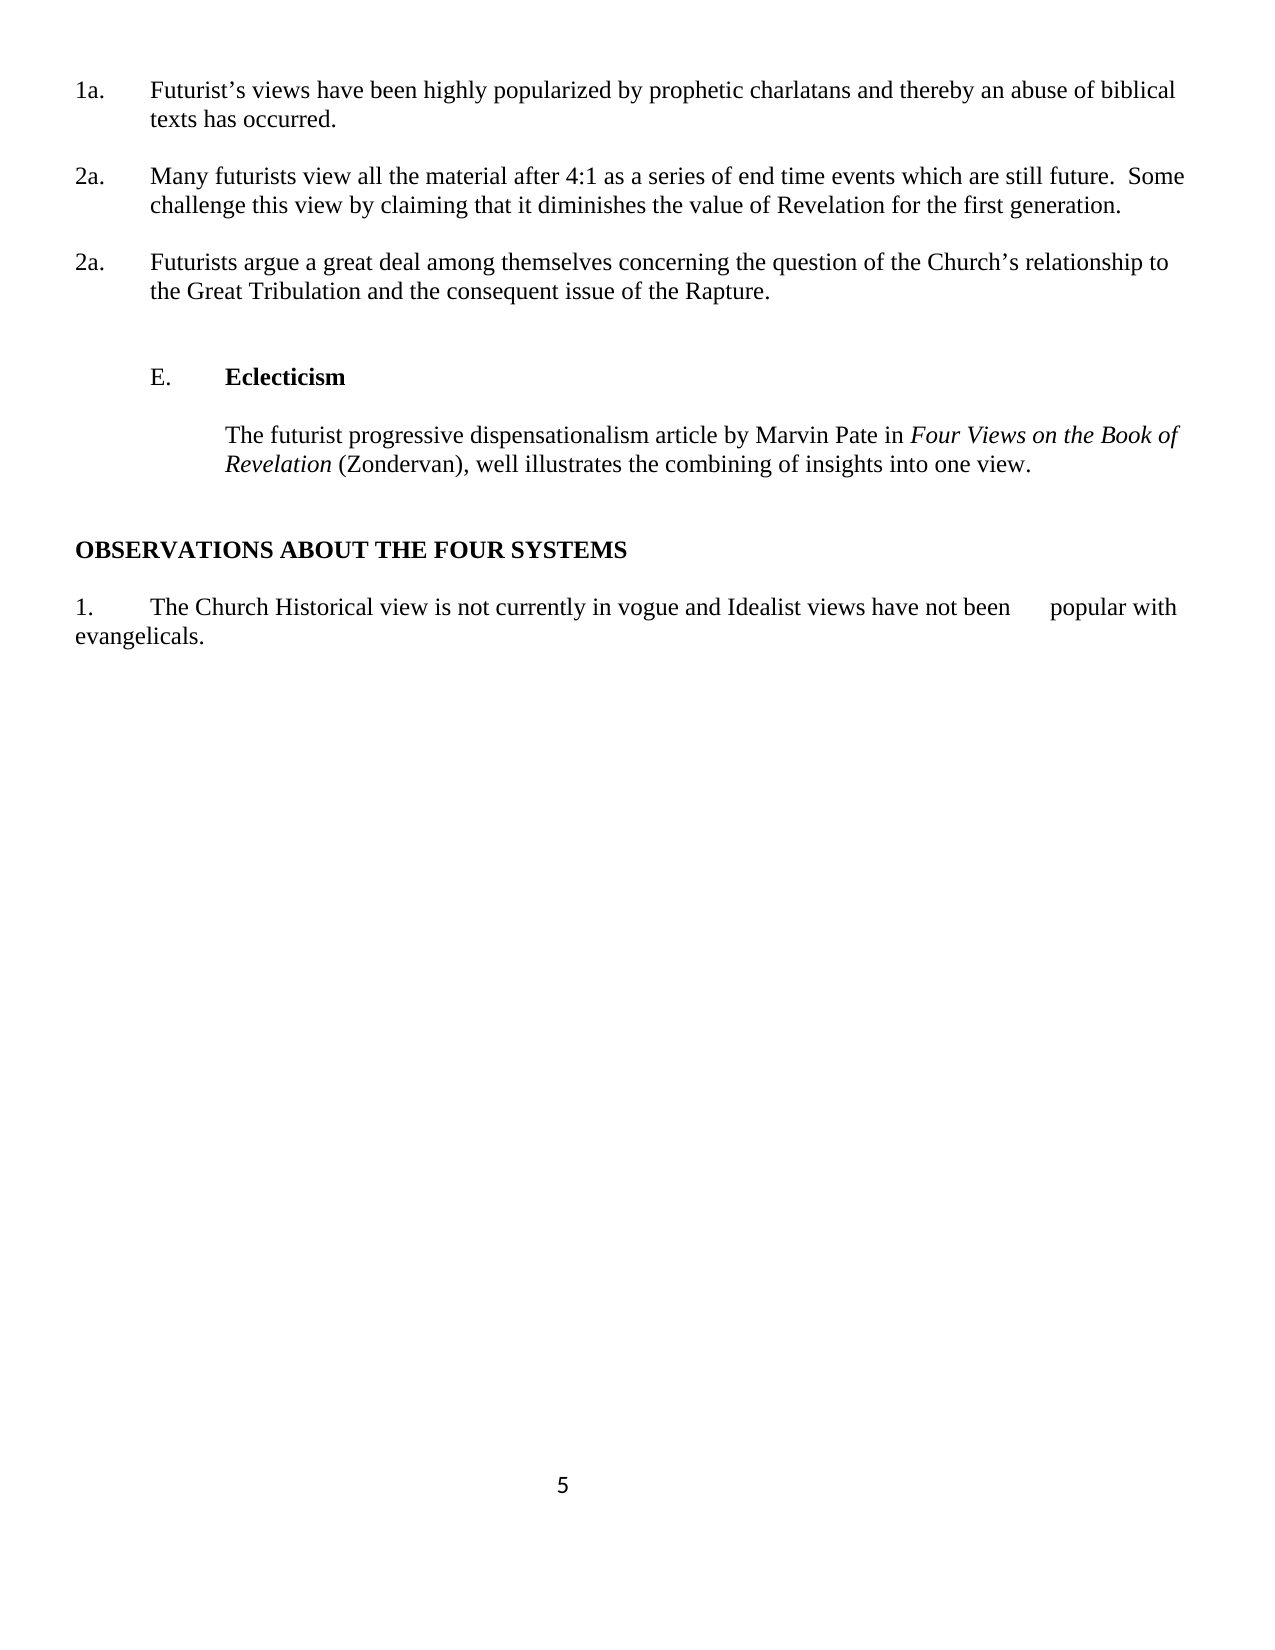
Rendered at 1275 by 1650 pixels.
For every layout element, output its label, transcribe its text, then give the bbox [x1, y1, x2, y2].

text 2a. Futurists argue a great deal among themselves concerning the question of the Church’s relationship to the Great Tribulation and the consequent issue of the Rapture. [75, 247, 1200, 305]
list 1. The Church Historical view is not currently in vogue and Idealist views have not been popular with evangelicals. [75, 592, 1200, 650]
text 2a. Many futurists view all the material after 4:1 as a series of end time events which are still future. Some challenge this view by claiming that it diminishes the value of Revelation for the first generation. [75, 161, 1200, 219]
text Eclecticism [150, 362, 1200, 391]
text The futurist progressive dispensationalism article by Marvin Pate in Four Views on the Book of Revelation (Zondervan), well illustrates the combining of insights into one view. [225, 420, 1200, 477]
text OBSERVATIONS ABOUT THE FOUR SYSTEMS [75, 535, 1200, 564]
text 1a. Futurist’s views have been highly popularized by prophetic charlatans and thereby an abuse of biblical texts has occurred. [75, 75, 1200, 132]
